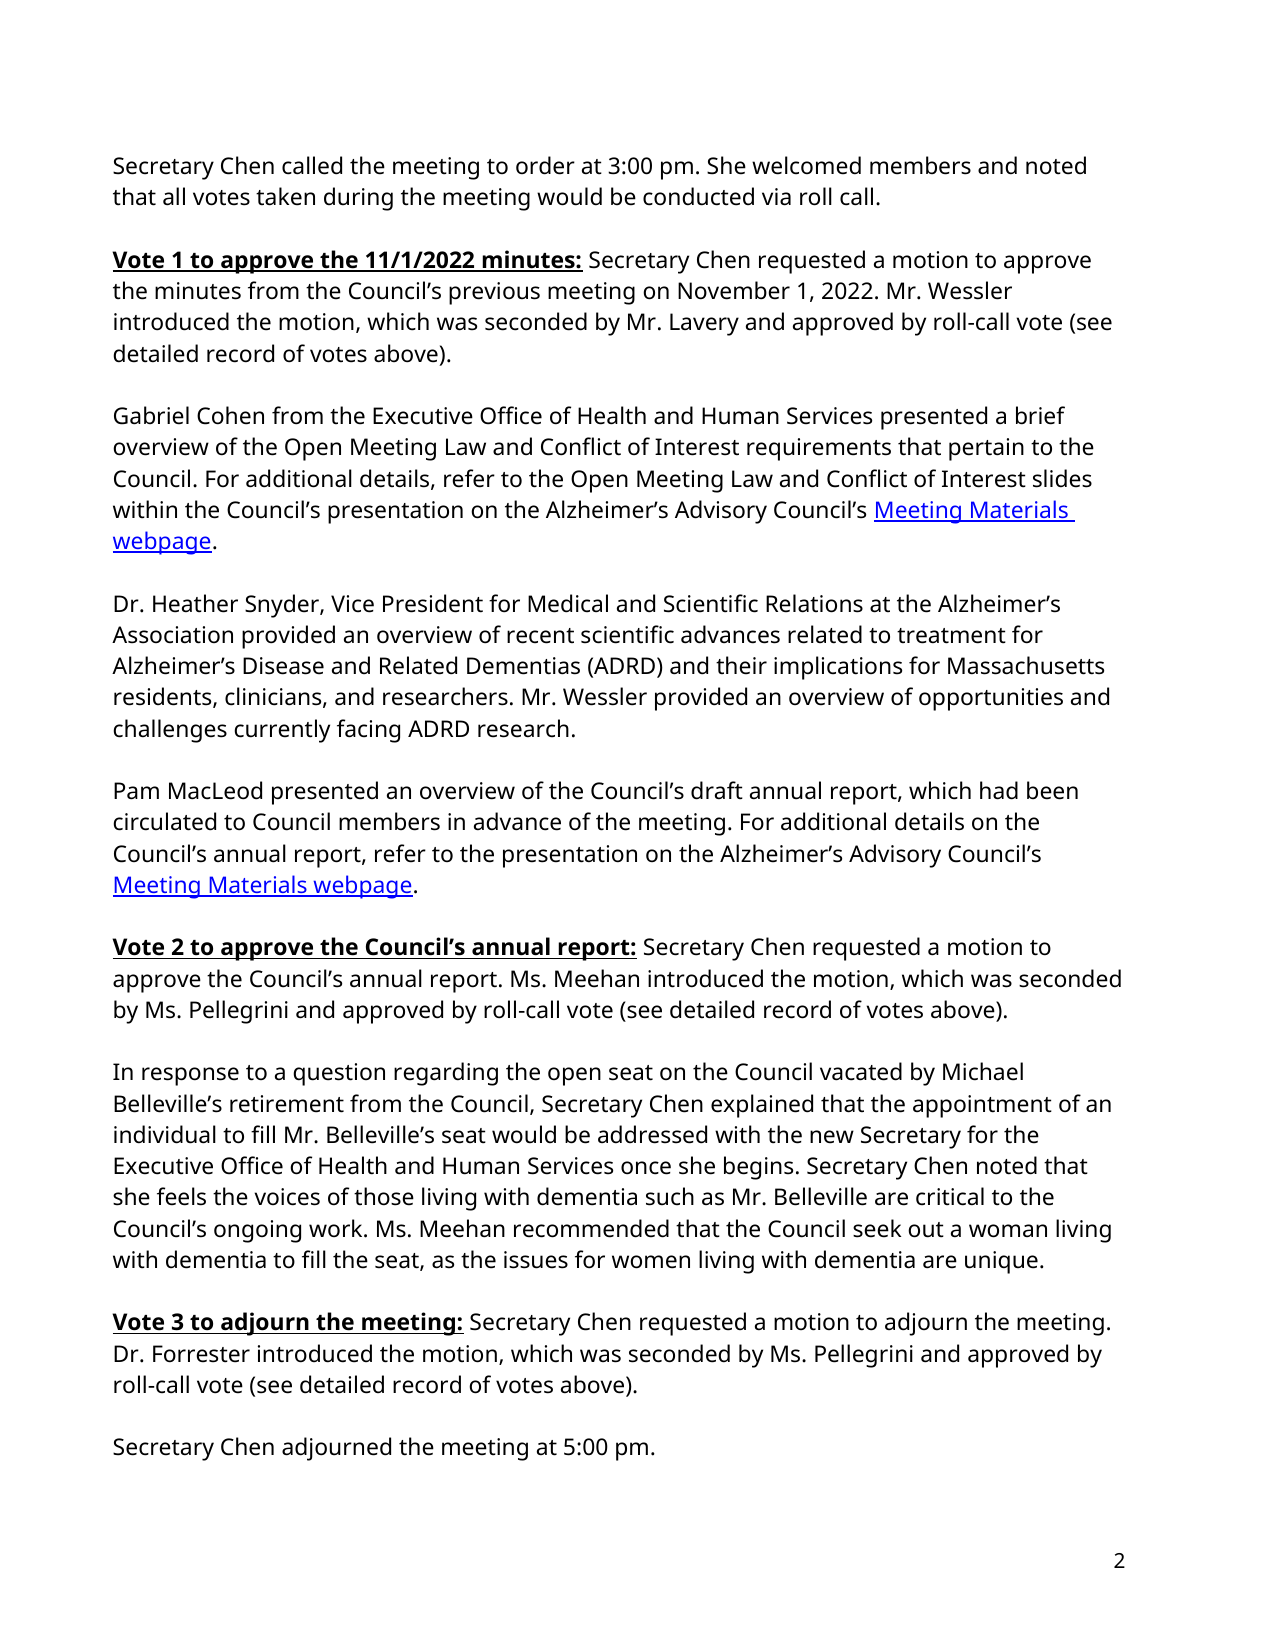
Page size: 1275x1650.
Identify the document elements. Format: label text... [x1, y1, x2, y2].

text Gabriel Cohen from the Executive Office of Health and Human Services presented a brief overview of the Open Meeting Law and Conflict of Interest requirements that pertain to the Council. For additional details, refer to the Open Meeting Law and Conflict of Interest slides within the Council’s presentation on the Alzheimer’s Advisory Council’s Meeting Materials webpage. [112, 400, 1125, 556]
text Vote 2 to approve the Council’s annual report: Secretary Chen requested a motion to approve the Council’s annual report. Ms. Meehan introduced the motion, which was seconded by Ms. Pellegrini and approved by roll-call vote (see detailed record of votes above). [112, 931, 1125, 1025]
text Pam MacLeod presented an overview of the Council’s draft annual report, which had been circulated to Council members in advance of the meeting. For additional details on the Council’s annual report, refer to the presentation on the Alzheimer’s Advisory Council’s Meeting Materials webpage. [112, 775, 1125, 900]
text Dr. Heather Snyder, Vice President for Medical and Scientific Relations at the Alzheimer’s Association provided an overview of recent scientific advances related to treatment for Alzheimer’s Disease and Related Dementias (ADRD) and their implications for Massachusetts residents, clinicians, and researchers. Mr. Wessler provided an overview of opportunities and challenges currently facing ADRD research. [112, 587, 1125, 744]
text Secretary Chen adjourned the meeting at 5:00 pm. [112, 1431, 1125, 1462]
text Vote 1 to approve the 11/1/2022 minutes: Secretary Chen requested a motion to approve the minutes from the Council’s previous meeting on November 1, 2022. Mr. Wessler introduced the motion, which was seconded by Mr. Lavery and approved by roll-call vote (see detailed record of votes above). [112, 244, 1125, 369]
text Vote 3 to adjourn the meeting: Secretary Chen requested a motion to adjourn the meeting. Dr. Forrester introduced the motion, which was seconded by Ms. Pellegrini and approved by roll-call vote (see detailed record of votes above). [112, 1306, 1125, 1400]
text In response to a question regarding the open seat on the Council vacated by Michael Belleville’s retirement from the Council, Secretary Chen explained that the appointment of an individual to fill Mr. Belleville’s seat would be addressed with the new Secretary for the Executive Office of Health and Human Services once she begins. Secretary Chen noted that she feels the voices of those living with dementia such as Mr. Belleville are critical to the Council’s ongoing work. Ms. Meehan recommended that the Council seek out a woman living with dementia to fill the seat, as the issues for women living with dementia are unique. [112, 1056, 1125, 1275]
text Secretary Chen called the meeting to order at 3:00 pm. She welcomed members and noted that all votes taken during the meeting would be conducted via roll call. [112, 150, 1125, 212]
